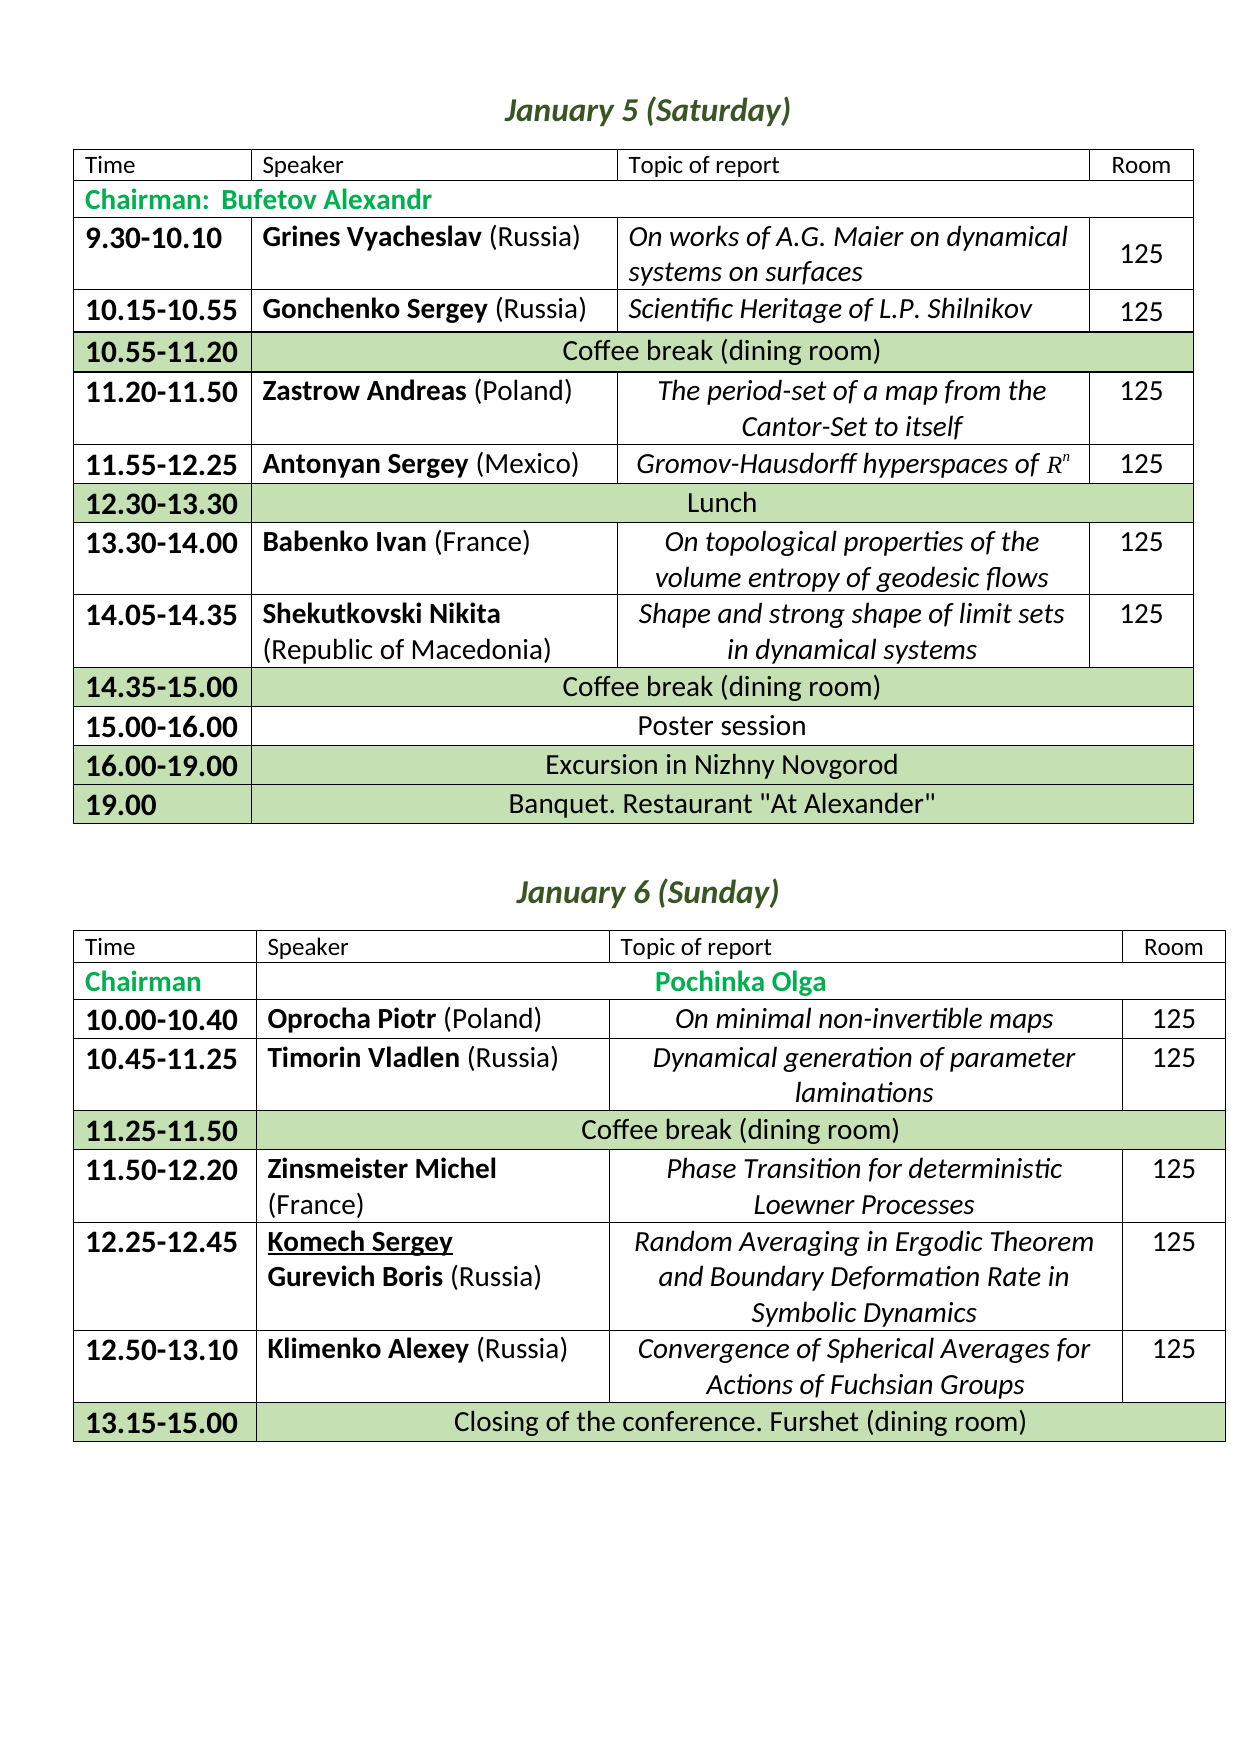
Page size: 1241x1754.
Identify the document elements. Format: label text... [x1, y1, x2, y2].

table_cell 125 [1123, 1039, 1225, 1110]
table_cell 10.45-11.25 [74, 1039, 256, 1110]
table_cell Coffee break (dining room) [252, 333, 1193, 371]
table_header Topic of report [618, 150, 1089, 180]
table_cell Timorin Vladlen (Russia) [257, 1039, 609, 1110]
table_cell Poster session [252, 707, 1193, 745]
table_cell 11.55-12.25 [74, 445, 251, 483]
table_cell 125 [1090, 290, 1193, 331]
text January 6 (Sunday) [148, 871, 1152, 911]
table_cell Banquet. Restaurant "At Alexander" [252, 785, 1193, 823]
table_cell Closing of the conference. Furshet (dining room) [257, 1403, 1225, 1441]
table_cell 125 [1123, 1000, 1225, 1038]
table_cell On minimal non-invertible maps [610, 1000, 1122, 1038]
table_cell Pochinka Olga [257, 963, 1225, 999]
table_cell The period-set of a map from the Cantor-Set to itself [618, 373, 1089, 444]
table_cell Shekutkovski Nikita (Republic of Macedonia) [252, 595, 617, 667]
table_cell 125 [1090, 523, 1193, 594]
table_cell Convergence of Spherical Averages for Actions of Fuchsian Groups [610, 1331, 1122, 1402]
table_cell 10.00-10.40 [74, 1000, 256, 1038]
table_cell Antonyan Sergey (Mexico) [252, 445, 617, 483]
table_cell 10.15-10.55 [74, 290, 251, 331]
table_cell 9.30-10.10 [74, 218, 251, 289]
table_cell Coffee break (dining room) [252, 668, 1193, 706]
table_cell Oprocha Piotr (Poland) [257, 1000, 609, 1038]
table_header Topic of report [610, 931, 1122, 962]
table_cell 125 [1123, 1331, 1225, 1402]
table_header Time [74, 150, 251, 180]
table_cell On works of A.G. Maier on dynamical systems on surfaces [618, 218, 1089, 289]
table_cell 12.50-13.10 [74, 1331, 256, 1402]
table_cell Excursion in Nizhny Novgorod [252, 746, 1193, 784]
table_cell Komech Sergey Gurevich Boris (Russia) [257, 1223, 609, 1329]
table_cell Grines Vyacheslav (Russia) [252, 218, 617, 289]
table_cell 11.25-11.50 [74, 1111, 256, 1149]
table_cell Gonchenko Sergey (Russia) [252, 290, 617, 331]
table_cell Chairman [74, 963, 256, 999]
table_cell 19.00 [74, 785, 251, 823]
table_cell Zastrow Andreas (Poland) [252, 373, 617, 444]
table_header Room [1123, 931, 1225, 962]
table_cell Klimenko Alexey (Russia) [257, 1331, 609, 1402]
table_cell 11.20-11.50 [74, 373, 251, 444]
table_cell Shape and strong shape of limit sets in dynamical systems [618, 595, 1089, 667]
table_cell 13.30-14.00 [74, 523, 251, 594]
table_cell Gromov-Hausdorff hyperspaces of [618, 445, 1089, 483]
table_cell 125 [1090, 373, 1193, 444]
table_cell Scientific Heritage of L.P. Shilnikov [618, 290, 1089, 331]
table_cell 14.05-14.35 [74, 595, 251, 667]
table_cell Phase Transition for deterministic Loewner Processes [610, 1150, 1122, 1222]
table_cell Babenko Ivan (France) [252, 523, 617, 594]
table_cell 11.50-12.20 [74, 1150, 256, 1222]
table_header Room [1090, 150, 1193, 180]
table_header Speaker [257, 931, 609, 962]
table_cell 12.25-12.45 [74, 1223, 256, 1329]
table_cell Random Averaging in Ergodic Theorem and Boundary Deformation Rate in Symbolic Dynamics [610, 1223, 1122, 1329]
table_cell 125 [1123, 1223, 1225, 1329]
table_cell 12.30-13.30 [74, 484, 251, 522]
table_cell On topological properties of the volume entropy of geodesic flows [618, 523, 1089, 594]
table_cell Lunch [252, 484, 1193, 522]
table_cell 13.15-15.00 [74, 1403, 256, 1441]
table_cell 125 [1090, 218, 1193, 289]
table_cell Chairman: Bufetov Alexandr [74, 181, 1193, 217]
table_cell 10.55-11.20 [74, 333, 251, 371]
table_cell 15.00-16.00 [74, 707, 251, 745]
table_header Speaker [252, 150, 617, 180]
table_cell 14.35-15.00 [74, 668, 251, 706]
table_header Time [74, 931, 256, 962]
table_cell Dynamical generation of parameter laminations [610, 1039, 1122, 1110]
table_cell 125 [1090, 595, 1193, 667]
table_cell Zinsmeister Michel (France) [257, 1150, 609, 1222]
table_cell 125 [1090, 445, 1193, 483]
table_cell Coffee break (dining room) [257, 1111, 1225, 1149]
table_cell 125 [1123, 1150, 1225, 1222]
table_cell 16.00-19.00 [74, 746, 251, 784]
text January 5 (Saturday) [148, 89, 1152, 129]
